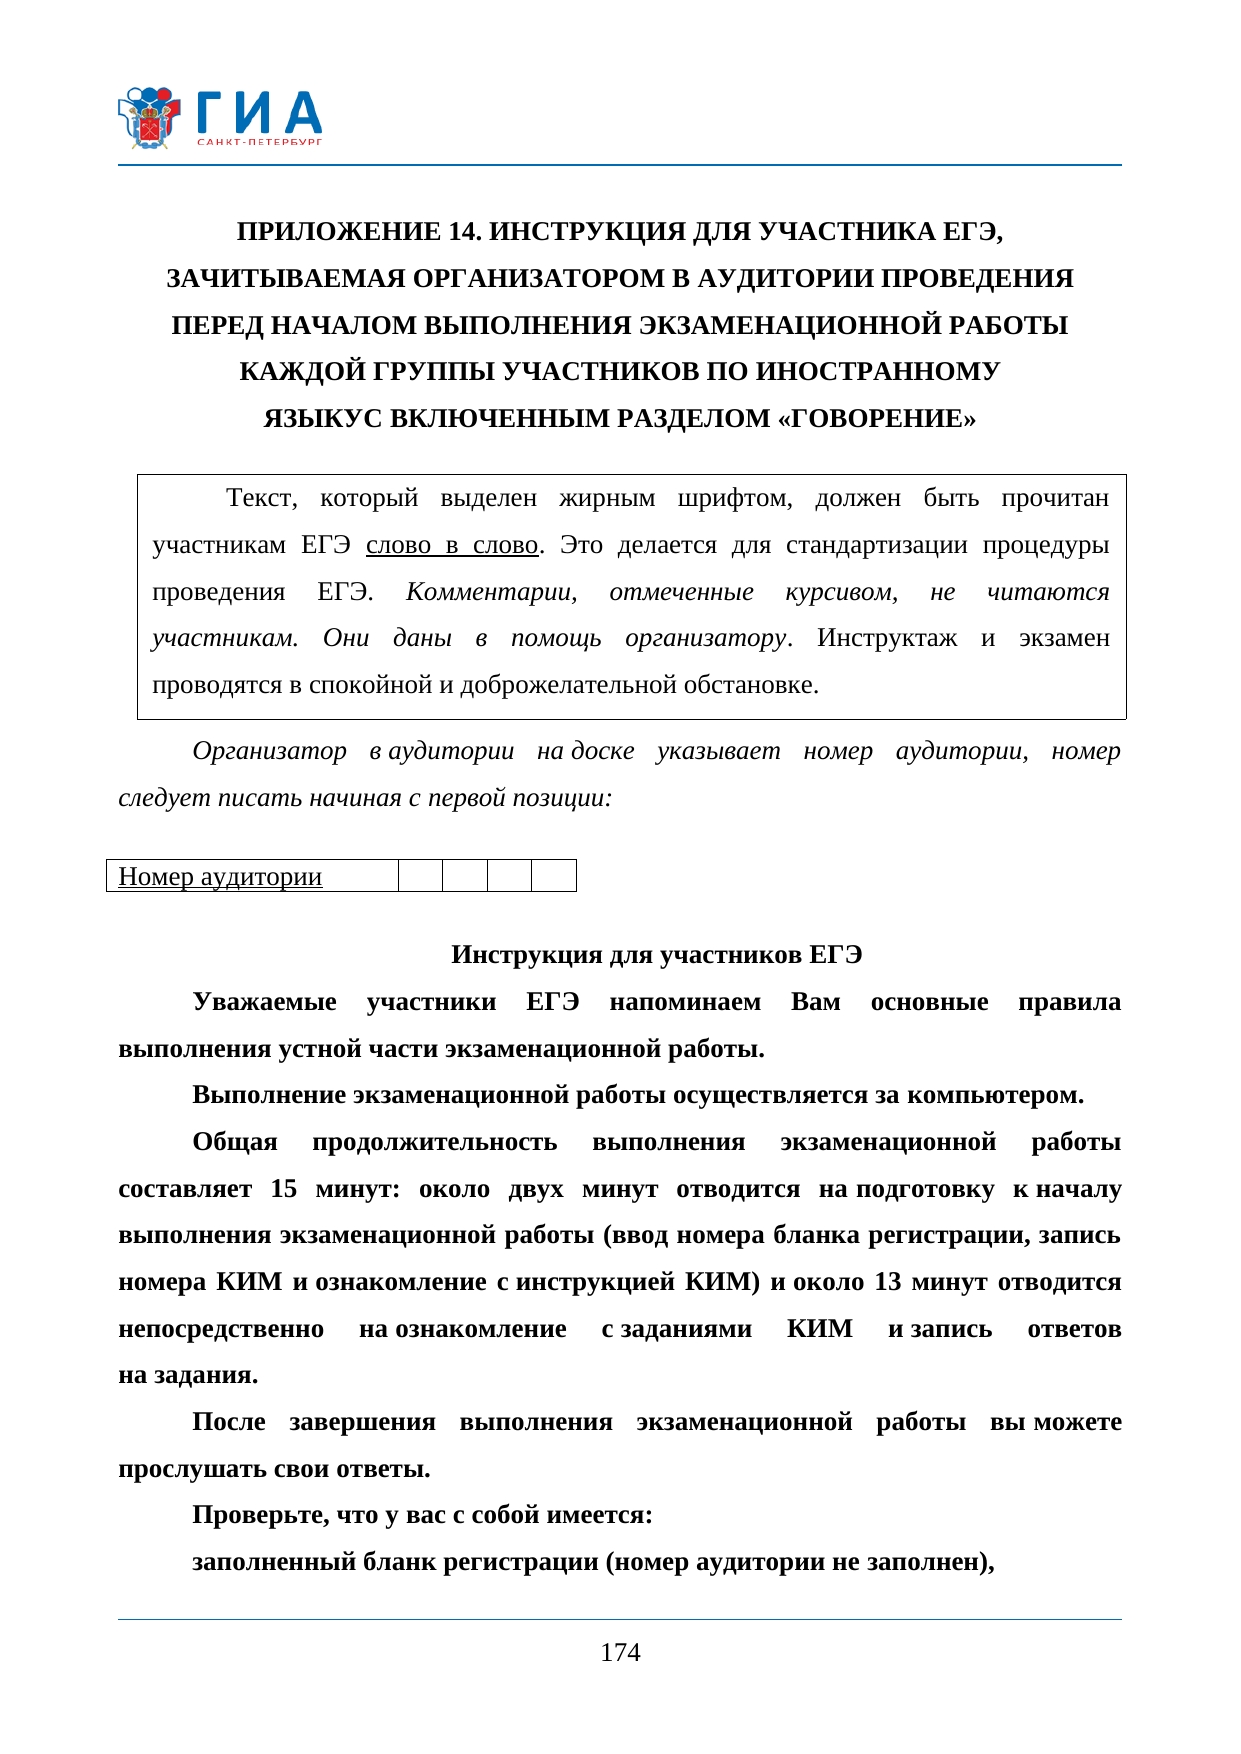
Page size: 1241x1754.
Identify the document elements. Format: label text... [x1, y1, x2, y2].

text Инструкция для участников ЕГЭ [118, 938, 1122, 970]
text заполненный бланк регистрации (номер аудитории не заполнен), [118, 1545, 1122, 1576]
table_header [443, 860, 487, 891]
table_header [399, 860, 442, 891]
text Выполнение экзаменационной работы осуществляется за компьютером. [118, 1078, 1122, 1110]
text Организатор в аудитории на доске указывает номер аудитории, номер следует писать начиная с первой позиции: [118, 734, 1122, 812]
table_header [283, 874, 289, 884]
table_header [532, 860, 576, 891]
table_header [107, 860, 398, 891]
text Общая продолжительность выполнения экзаменационной работы составляет 15 минут: около двух минут отводится на подготовку к началу выполнения экзаменационной работы (ввод номера бланка регистрации, запись номера КИМ и ознакомление с инструкцией КИМ) и около 13 минут отводится непосредственно на ознакомление с заданиями КИМ и запись ответов на задания. [118, 1125, 1122, 1390]
text Уважаемые участники ЕГЭ напоминаем Вам основные правила выполнения устной части экзаменационной работы. [118, 985, 1122, 1063]
subtitle Приложение 14. Инструкция для участника ЕГЭ, зачитываемая организатором в аудитории проведения перед началом выполнения экзаменационной работы каждой группы участников по иностранному языкус включенным разделом «Говорение» [118, 216, 1122, 433]
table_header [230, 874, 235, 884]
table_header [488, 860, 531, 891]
picture [118, 73, 322, 163]
text Проверьте, что у вас с собой имеется: [118, 1498, 1122, 1530]
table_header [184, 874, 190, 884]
text После завершения выполнения экзаменационной работы вы можете прослушать свои ответы. [118, 1405, 1122, 1483]
